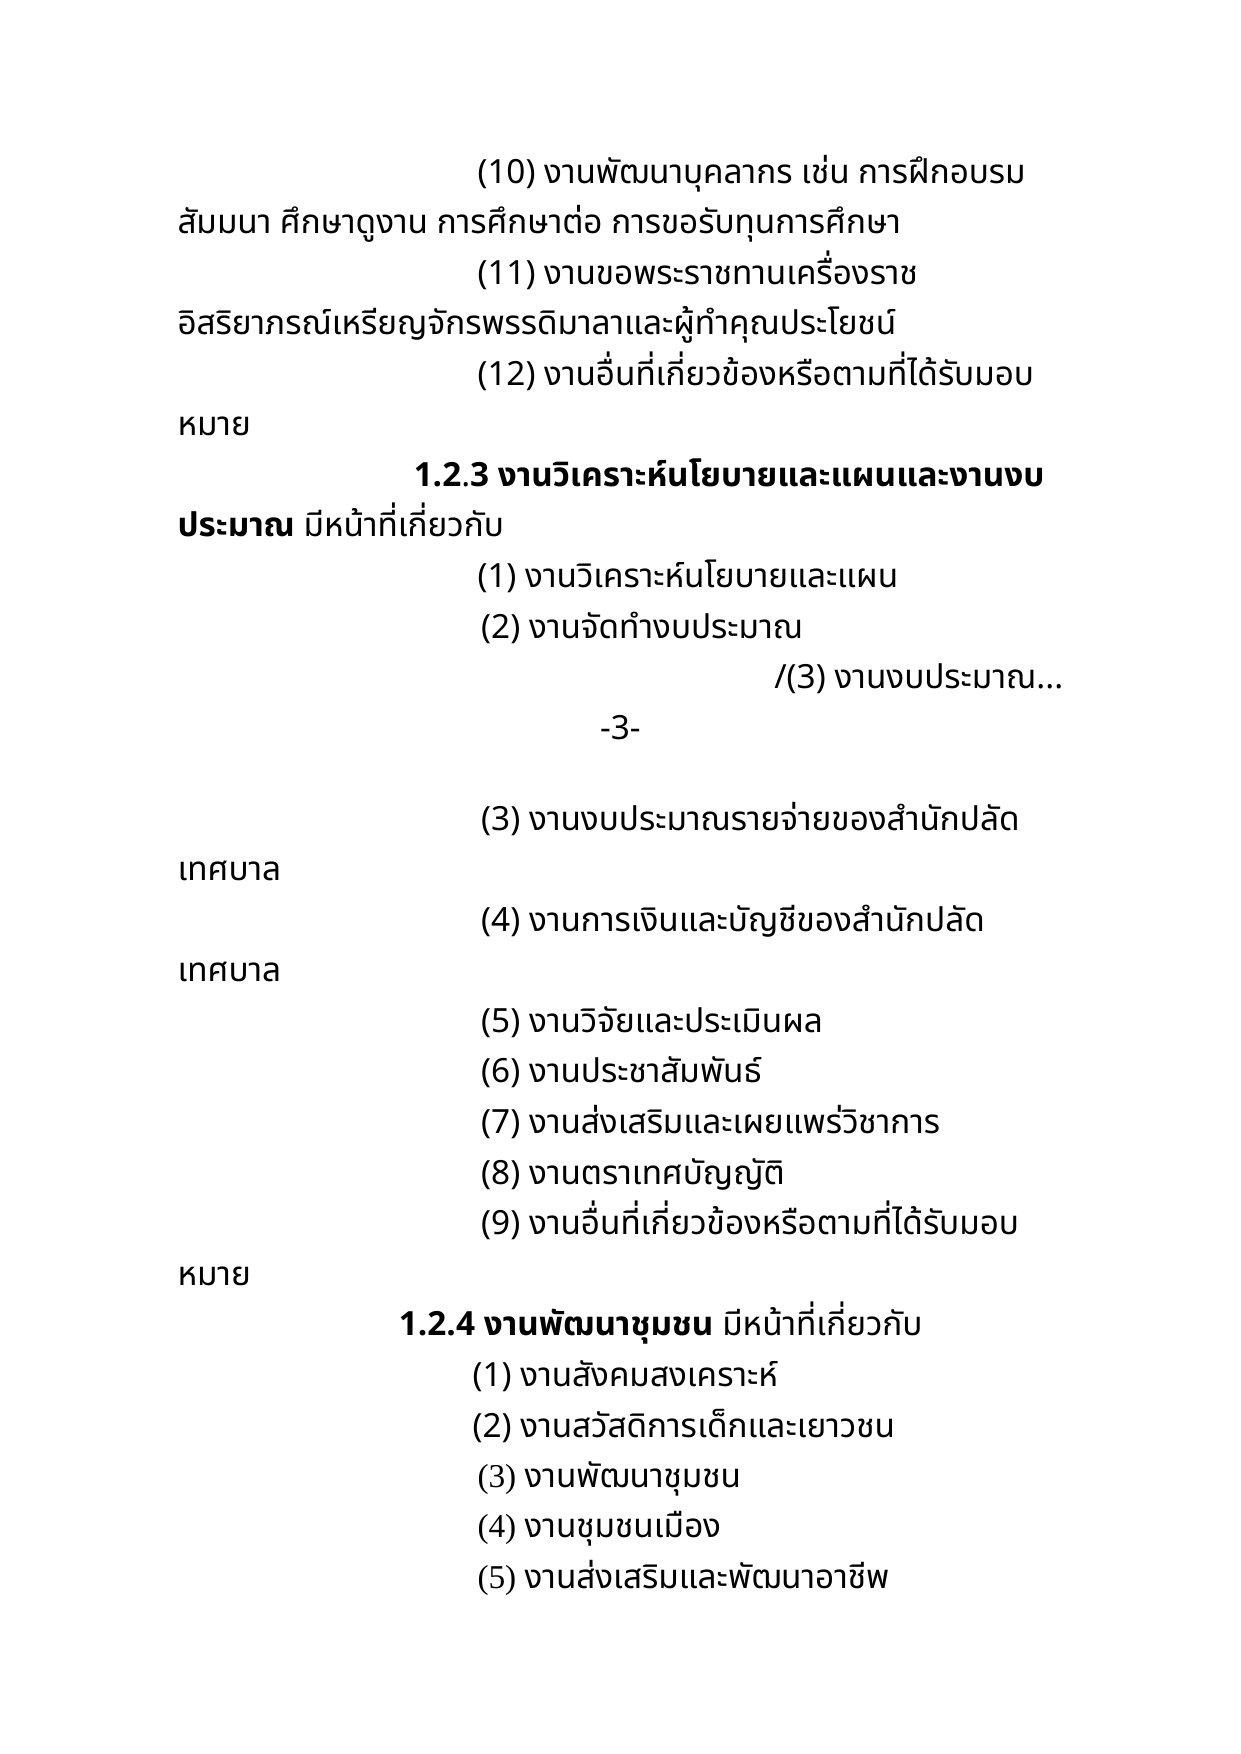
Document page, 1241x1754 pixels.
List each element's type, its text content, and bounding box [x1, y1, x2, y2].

text 1.2.4 งานพัฒนาชุมชน มีหน้าที่เกี่ยวกับ [177, 1300, 1063, 1351]
text (2) งานจัดทำงบประมาณ [177, 602, 1063, 653]
text (5) งานส่งเสริมและพัฒนาอาชีพ [177, 1553, 1063, 1603]
text (4) งานชุมชนเมือง [177, 1502, 1063, 1553]
text (5) งานวิจัยและประเมินผล [177, 997, 1063, 1047]
text (8) งานตราเทศบัญญัติ [177, 1148, 1063, 1199]
text (12) งานอื่นที่เกี่ยวข้องหรือตามที่ได้รับมอบหมาย [177, 350, 1063, 451]
text /(3) งานงบประมาณ... [177, 653, 1063, 704]
text (4) งานการเงินและบัญชีของสำนักปลัดเทศบาล [177, 896, 1063, 997]
text -3- [177, 704, 1063, 749]
text 1.2.3 งานวิเคราะห์นโยบายและแผนและงานงบประมาณ มีหน้าที่เกี่ยวกับ [177, 451, 1063, 552]
text (1) งานสังคมสงเคราะห์ [177, 1351, 1063, 1401]
text (1) งานวิเคราะห์นโยบายและแผน [177, 552, 1063, 602]
text (3) งานงบประมาณรายจ่ายของสำนักปลัดเทศบาล [177, 794, 1063, 896]
text (2) งานสวัสดิการเด็กและเยาวชน [177, 1401, 1063, 1452]
text (9) งานอื่นที่เกี่ยวข้องหรือตามที่ได้รับมอบหมาย [177, 1199, 1063, 1300]
text (6) งานประชาสัมพันธ์ [177, 1047, 1063, 1098]
text (3) งานพัฒนาชุมชน [177, 1452, 1063, 1502]
text (11) งานขอพระราชทานเครื่องราชอิสริยาภรณ์เหรียญจักรพรรดิมาลาและผู้ทำคุณประโยชน์ [177, 249, 1063, 350]
text (10) งานพัฒนาบุคลากร เช่น การฝึกอบรม สัมมนา ศึกษาดูงาน การศึกษาต่อ การขอรับทุนการศึกษา [177, 148, 1063, 249]
text (7) งานส่งเสริมและเผยแพร่วิชาการ [177, 1098, 1063, 1148]
